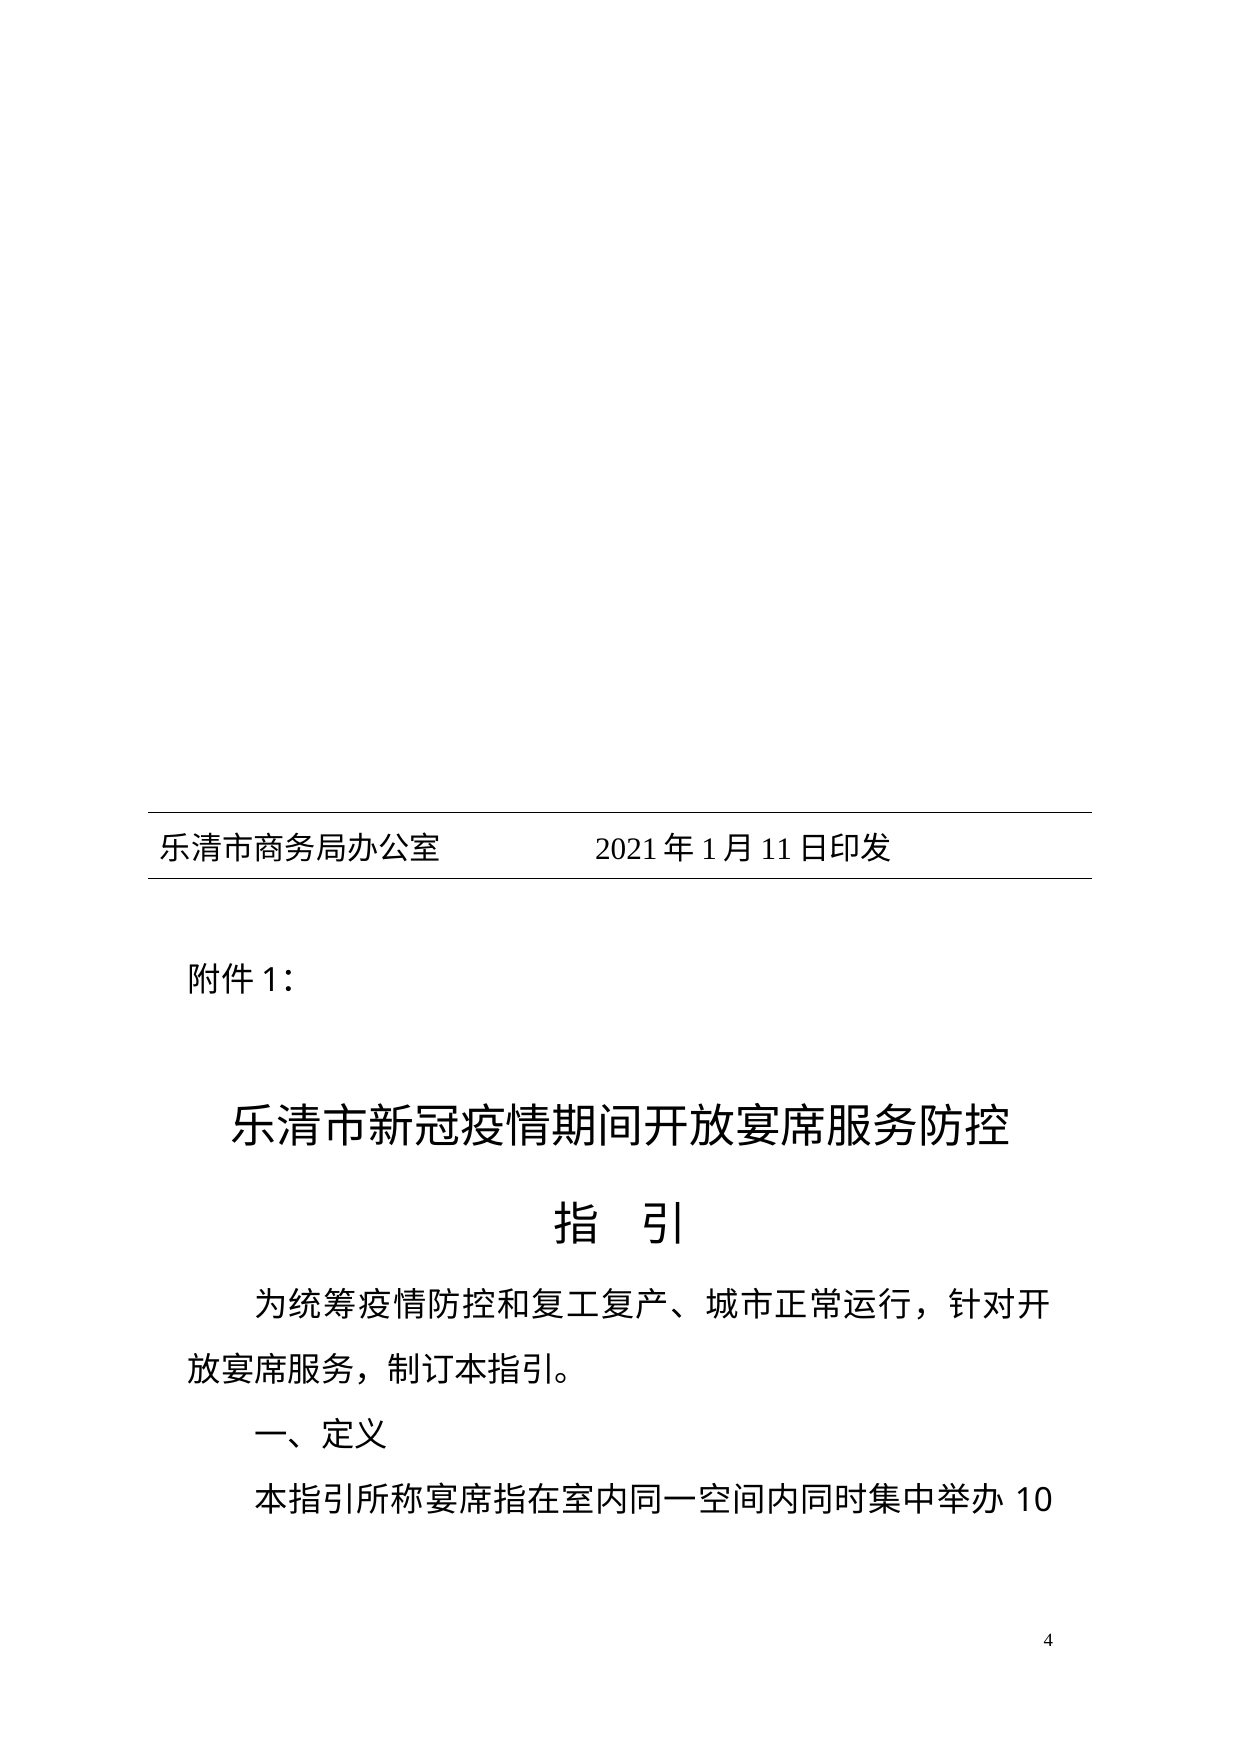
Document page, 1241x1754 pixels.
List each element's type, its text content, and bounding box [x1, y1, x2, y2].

text 乐清市新冠疫情期间开放宴席服务防控 [187, 1074, 1053, 1172]
text 一、定义 [187, 1399, 1053, 1464]
table_header 乐清市商务局办公室 2021年1月11日印发 [148, 813, 1092, 878]
text 指 引 [187, 1172, 1053, 1269]
text 为统筹疫情防控和复工复产、城市正常运行，针对开放宴席服务，制订本指引。 [187, 1269, 1053, 1399]
text 附件1： [187, 944, 1053, 1009]
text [187, 1464, 1053, 1529]
